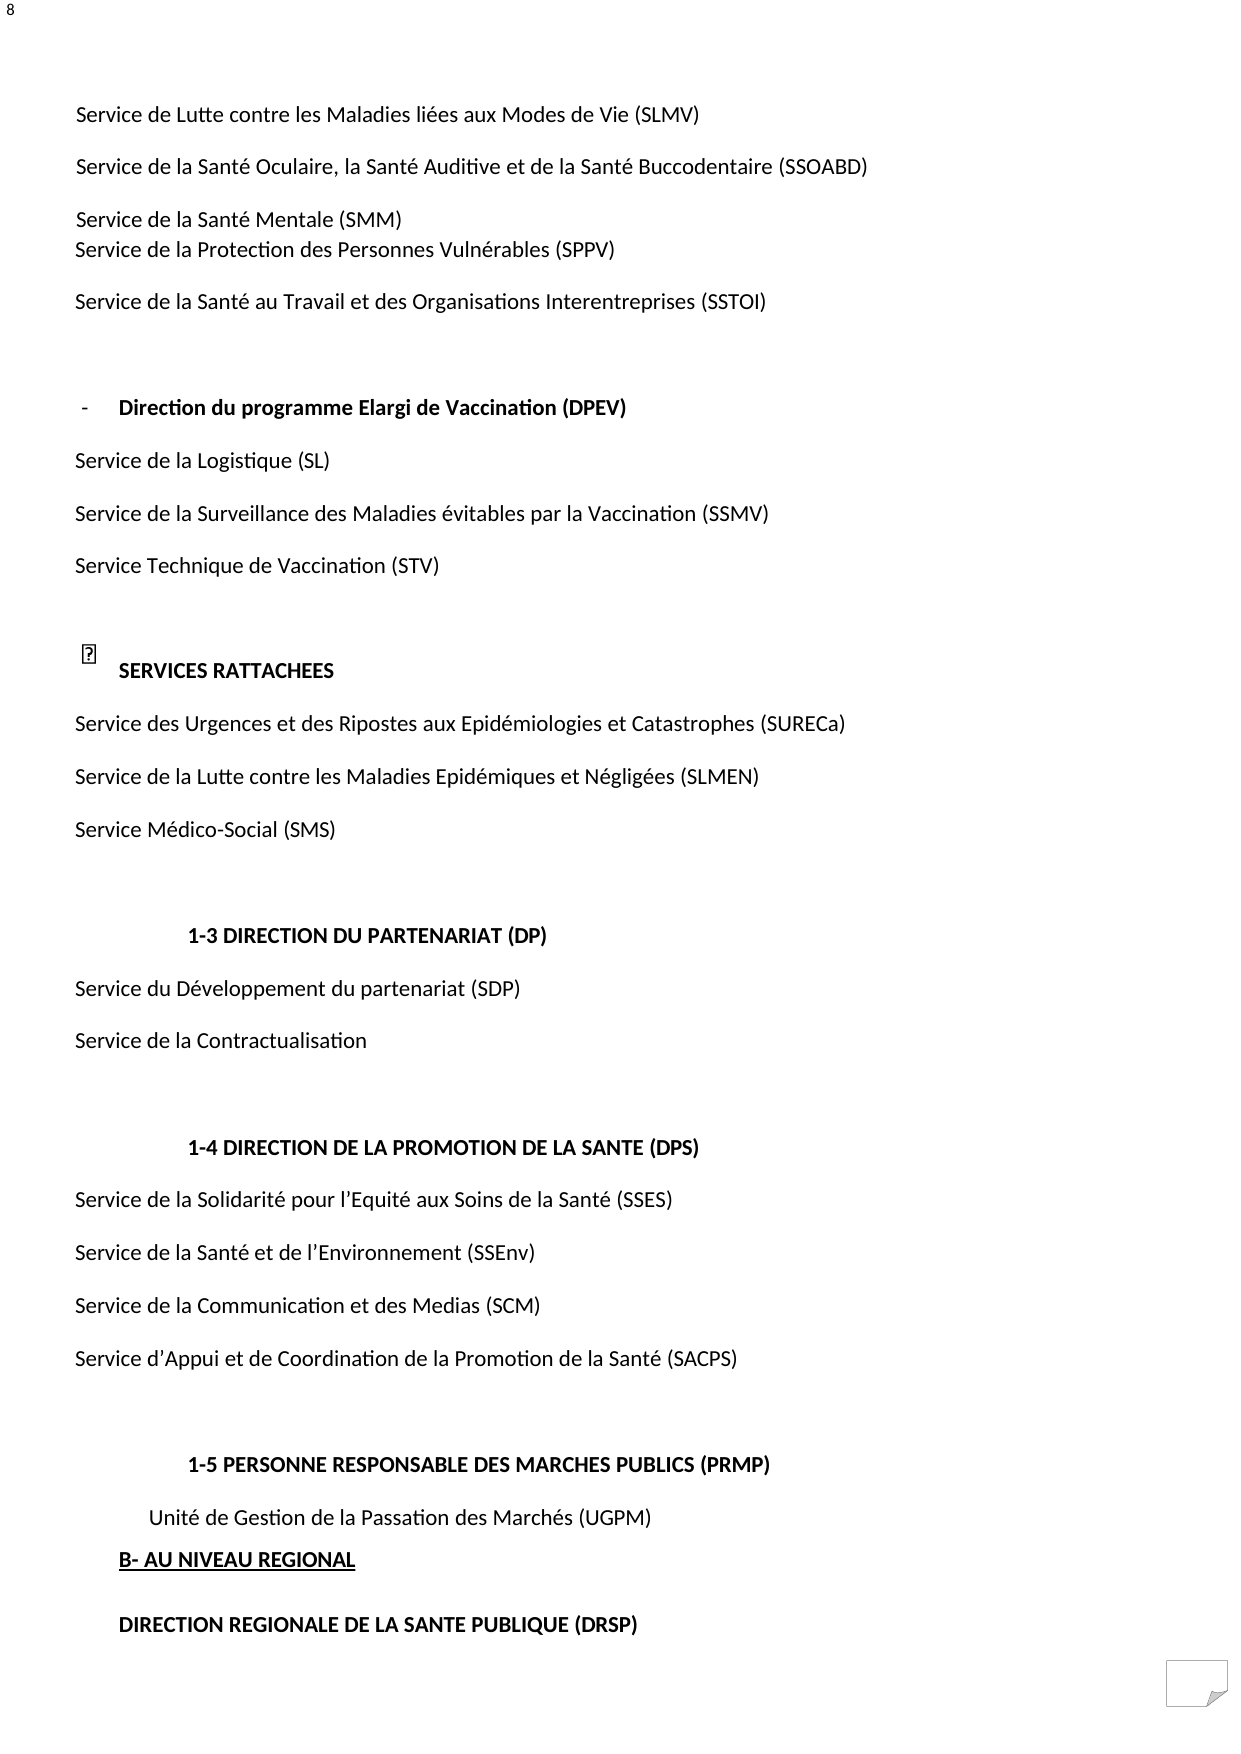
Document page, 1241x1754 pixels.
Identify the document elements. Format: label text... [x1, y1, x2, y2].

picture [81, 635, 112, 672]
text Service d’Appui et de Coordination de la Promotion de la Santé (SACPS) [75, 1344, 1184, 1372]
text Service de Lutte contre les Maladies liées aux Modes de Vie (SLMV) [76, 100, 1184, 128]
text Service de la Protection des Personnes Vulnérables (SPPV) [75, 238, 1184, 262]
picture [1206, 1690, 1211, 1704]
picture [1209, 1692, 1222, 1703]
text Service de la Surveillance des Maladies évitables par la Vaccination (SSMV) Service Technique de Vaccination (STV) [75, 499, 813, 580]
text Service de la Santé au Travail et des Organisations Interentreprises (SSTOI) [75, 287, 1184, 315]
text Unité de Gestion de la Passation des Marchés (UGPM) [149, 1503, 1184, 1531]
subtitle PERSONNE RESPONSABLE DES MARCHES PUBLICS (PRMP) [187, 1450, 1184, 1478]
text Service des Urgences et des Ripostes aux Epidémiologies et Catastrophes (SURECa) Service de la Lutte contre les Maladies Epidémiques et Négligées (SLMEN) [75, 709, 906, 790]
text Service de la Logistique (SL) [75, 446, 1184, 474]
text Service Médico-Social (SMS) [75, 815, 1184, 843]
text Service du Développement du partenariat (SDP) Service de la Contractualisation [75, 974, 522, 1055]
text Service de la Solidarité pour l’Equité aux Soins de la Santé (SSES) Service de la Santé et de l’Environnement (SSEnv) [75, 1186, 732, 1266]
subtitle DIRECTION REGIONALE DE LA SANTE PUBLIQUE (DRSP) [119, 1610, 1184, 1638]
subtitle DIRECTION DU PARTENARIAT (DP) [187, 921, 1184, 949]
subtitle SERVICES RATTACHEES [119, 656, 1184, 684]
subtitle DIRECTION DE LA PROMOTION DE LA SANTE (DPS) [187, 1133, 1184, 1161]
subtitle Direction du programme Elargi de Vaccination (DPEV) [81, 393, 1184, 421]
text Service de la Santé Oculaire, la Santé Auditive et de la Santé Buccodentaire (SSOABD) Service de la Santé Mentale (SMM) [76, 132, 906, 238]
text Service de la Communication et des Medias (SCM) [75, 1291, 1184, 1319]
picture [1208, 1692, 1228, 1707]
subtitle B- AU NIVEAU REGIONAL [119, 1545, 1184, 1573]
